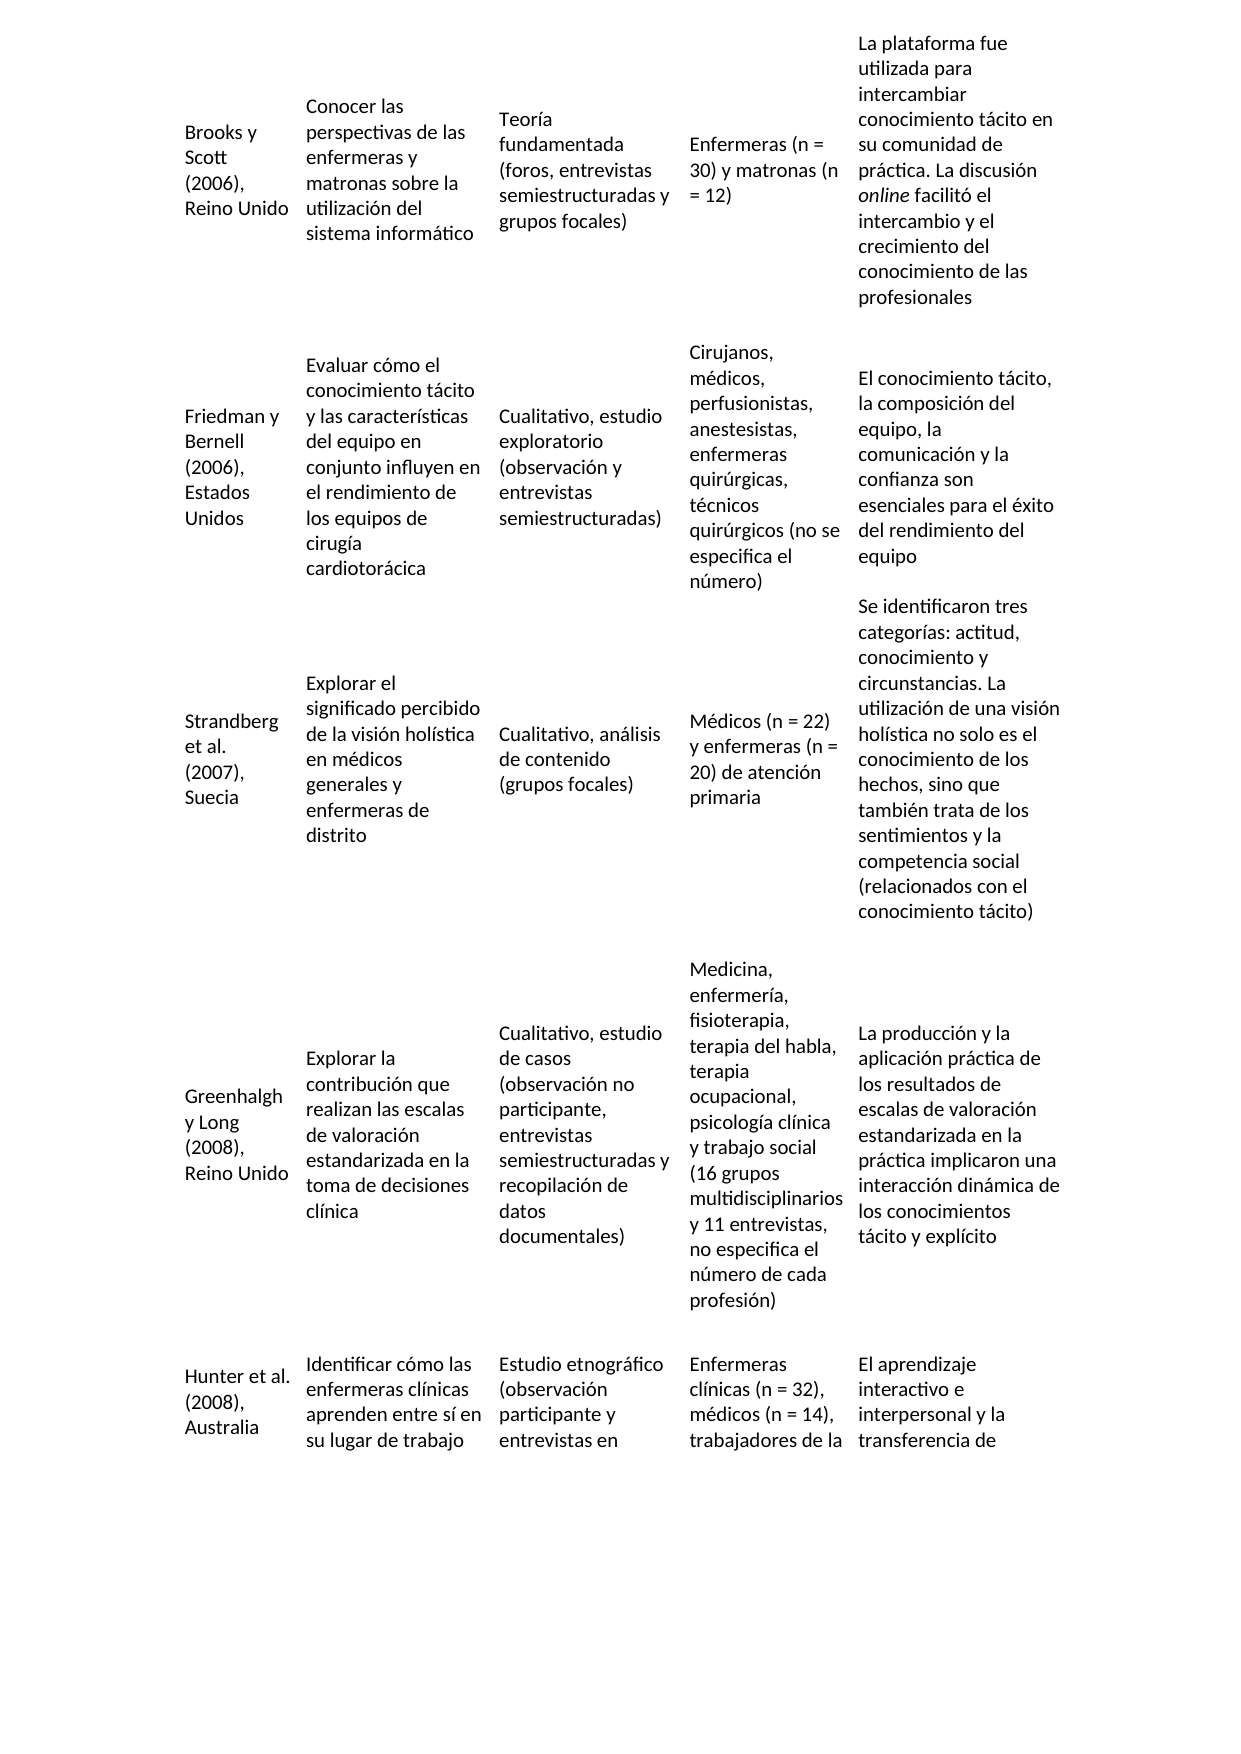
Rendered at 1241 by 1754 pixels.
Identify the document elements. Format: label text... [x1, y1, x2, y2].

table_cell Médicos (n = 22) y enfermeras (n = 20) de atención primaria [682, 594, 851, 924]
table_cell Conocer las perspectivas de las enfermeras y matronas sobre la utilización del sistema informático [299, 0, 492, 339]
table_cell Evaluar cómo el conocimiento tácito y las características del equipo en conjunto influyen en el rendimiento de los equipos de cirugía cardiotorácica [299, 340, 492, 594]
table_cell Se identificaron tres categorías: actitud, conocimiento y circunstancias. La utilización de una visión holística no solo es el conocimiento de los hechos, sino que también trata de los sentimientos y la competencia social (relacionados con el conocimiento tácito) [851, 594, 1069, 924]
table_cell Explorar la contribución que realizan las escalas de valoración estandarizada en la toma de decisiones clínica [299, 924, 492, 1345]
table_cell Teoría fundamentada (foros, entrevistas semiestructuradas y grupos focales) [492, 0, 682, 339]
table_cell Cualitativo, estudio de casos (observación no participante, entrevistas semiestructuradas y recopilación de datos documentales) [492, 924, 682, 1345]
table_cell Enfermeras (n = 30) y matronas (n = 12) [682, 0, 851, 339]
table_cell La producción y la aplicación práctica de los resultados de escalas de valoración estandarizada en la práctica implicaron una interacción dinámica de los conocimientos tácito y explícito [851, 924, 1069, 1345]
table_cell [177, 1345, 298, 1458]
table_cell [682, 1345, 851, 1458]
table_cell Strandberg et al. (2007), Suecia [177, 594, 298, 924]
table_cell La plataforma fue utilizada para intercambiar conocimiento tácito en su comunidad de práctica. La discusión online facilitó el intercambio y el crecimiento del conocimiento de las profesionales [851, 0, 1069, 339]
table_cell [299, 1345, 492, 1458]
table_cell Greenhalgh y Long (2008), Reino Unido [177, 924, 298, 1345]
table_cell Cirujanos, médicos, perfusionistas, anestesistas, enfermeras quirúrgicas, técnicos quirúrgicos (no se especifica el número) [682, 340, 851, 594]
table_cell Medicina, enfermería, fisioterapia, terapia del habla, terapia ocupacional, psicología clínica y trabajo social (16 grupos multidisciplinarios y 11 entrevistas, no especifica el número de cada profesión) [682, 924, 851, 1345]
table_cell Brooks y Scott (2006), Reino Unido [177, 0, 298, 339]
table_cell Explorar el significado percibido de la visión holística en médicos generales y enfermeras de distrito [299, 594, 492, 924]
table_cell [851, 1345, 1069, 1458]
table_cell Cualitativo, estudio exploratorio (observación y entrevistas semiestructuradas) [492, 340, 682, 594]
table_cell El conocimiento tácito, la composición del equipo, la comunicación y la confianza son esenciales para el éxito del rendimiento del equipo [851, 340, 1069, 594]
table_cell Cualitativo, análisis de contenido (grupos focales) [492, 594, 682, 924]
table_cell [492, 1345, 682, 1458]
table_cell Friedman y Bernell (2006), Estados Unidos [177, 340, 298, 594]
